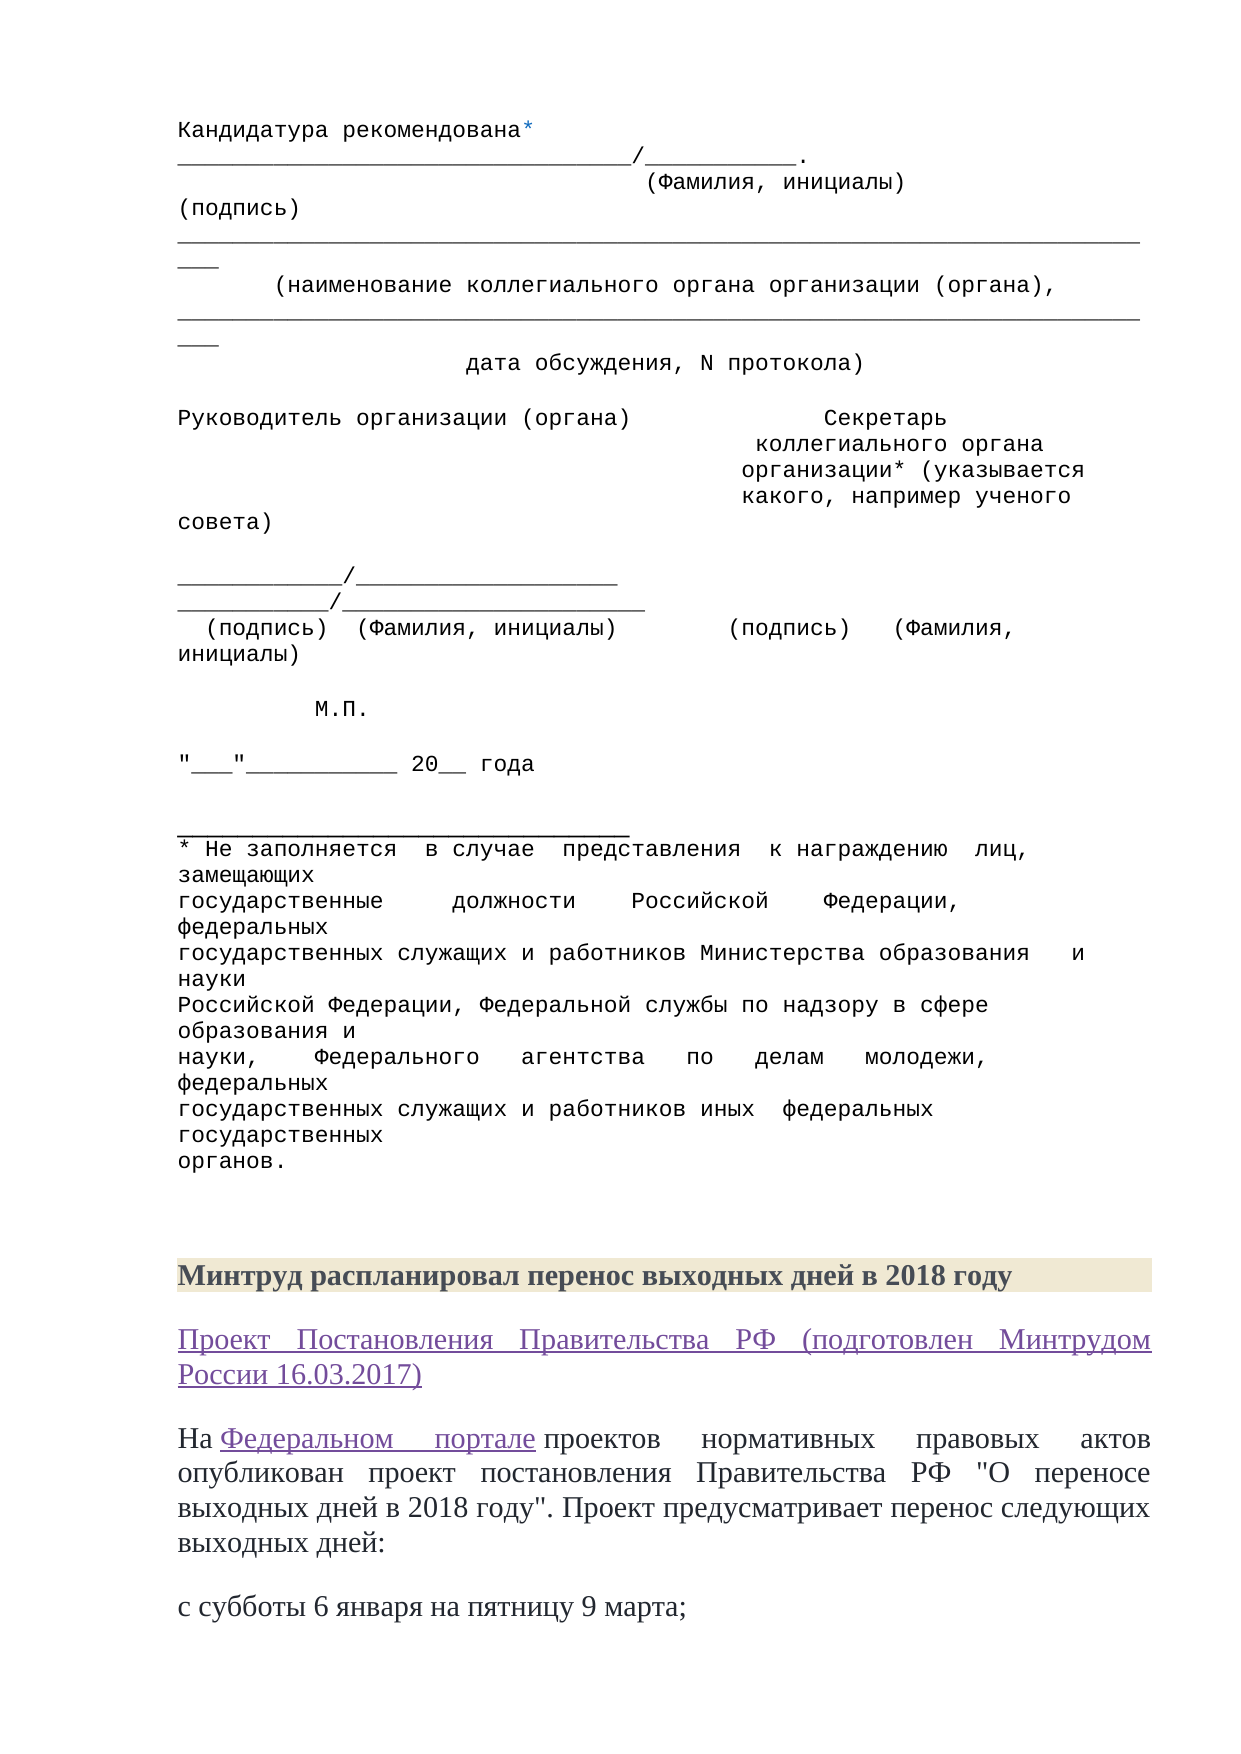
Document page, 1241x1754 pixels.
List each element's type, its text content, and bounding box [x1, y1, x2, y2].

text На Федеральном портале проектов нормативных правовых актов опубликован проект постановления Правительства РФ "О переносе выходных дней в 2018 году". Проект предусматривает перенос следующих выходных дней: [177, 1420, 1152, 1559]
text ____________/___________________ ___________/______________________ [177, 565, 1152, 617]
text _________________________________________________________________________ [177, 300, 1152, 352]
text коллегиального органа [177, 432, 1152, 458]
text науки, Федерального агентства по делам молодежи, федеральных [177, 1045, 1152, 1097]
text * Не заполняется в случае представления к награждению лиц, замещающих [177, 838, 1152, 890]
text Минтруд распланировал перенос выходных дней в 2018 году [177, 1258, 1152, 1292]
text (Фамилия, инициалы) (подпись) [177, 170, 1152, 222]
text Российской Федерации, Федеральной службы по надзору в сфере образования и [177, 993, 1152, 1045]
text дата обсуждения, N протокола) [177, 352, 1152, 377]
text государственных служащих и работников Министерства образования и науки [177, 942, 1152, 993]
text ______________________________ [177, 807, 1152, 838]
text Кандидатура рекомендована* _________________________________/___________. [177, 118, 1152, 170]
text государственных служащих и работников иных федеральных государственных [177, 1097, 1152, 1149]
text с субботы 6 января на пятницу 9 марта; [177, 1588, 1152, 1623]
text _________________________________________________________________________ [177, 222, 1152, 274]
text государственные должности Российской Федерации, федеральных [177, 890, 1152, 942]
text организации* (указывается [177, 458, 1152, 484]
text "___"___________ 20__ года [177, 752, 1152, 778]
text какого, например ученого совета) [177, 484, 1152, 536]
text (подпись) (Фамилия, инициалы) (подпись) (Фамилия, инициалы) [177, 617, 1152, 668]
text органов. [177, 1149, 1152, 1175]
text М.П. [177, 697, 1152, 723]
text Руководитель организации (органа) Секретарь [177, 406, 1152, 432]
text (наименование коллегиального органа организации (органа), [177, 274, 1152, 300]
text Проект Постановления Правительства РФ (подготовлен Минтрудом России 16.03.2017) [177, 1352, 1152, 1391]
text Проект Постановления Правительства РФ (подготовлен Минтрудом России 16.03.2017) [177, 1321, 1152, 1351]
